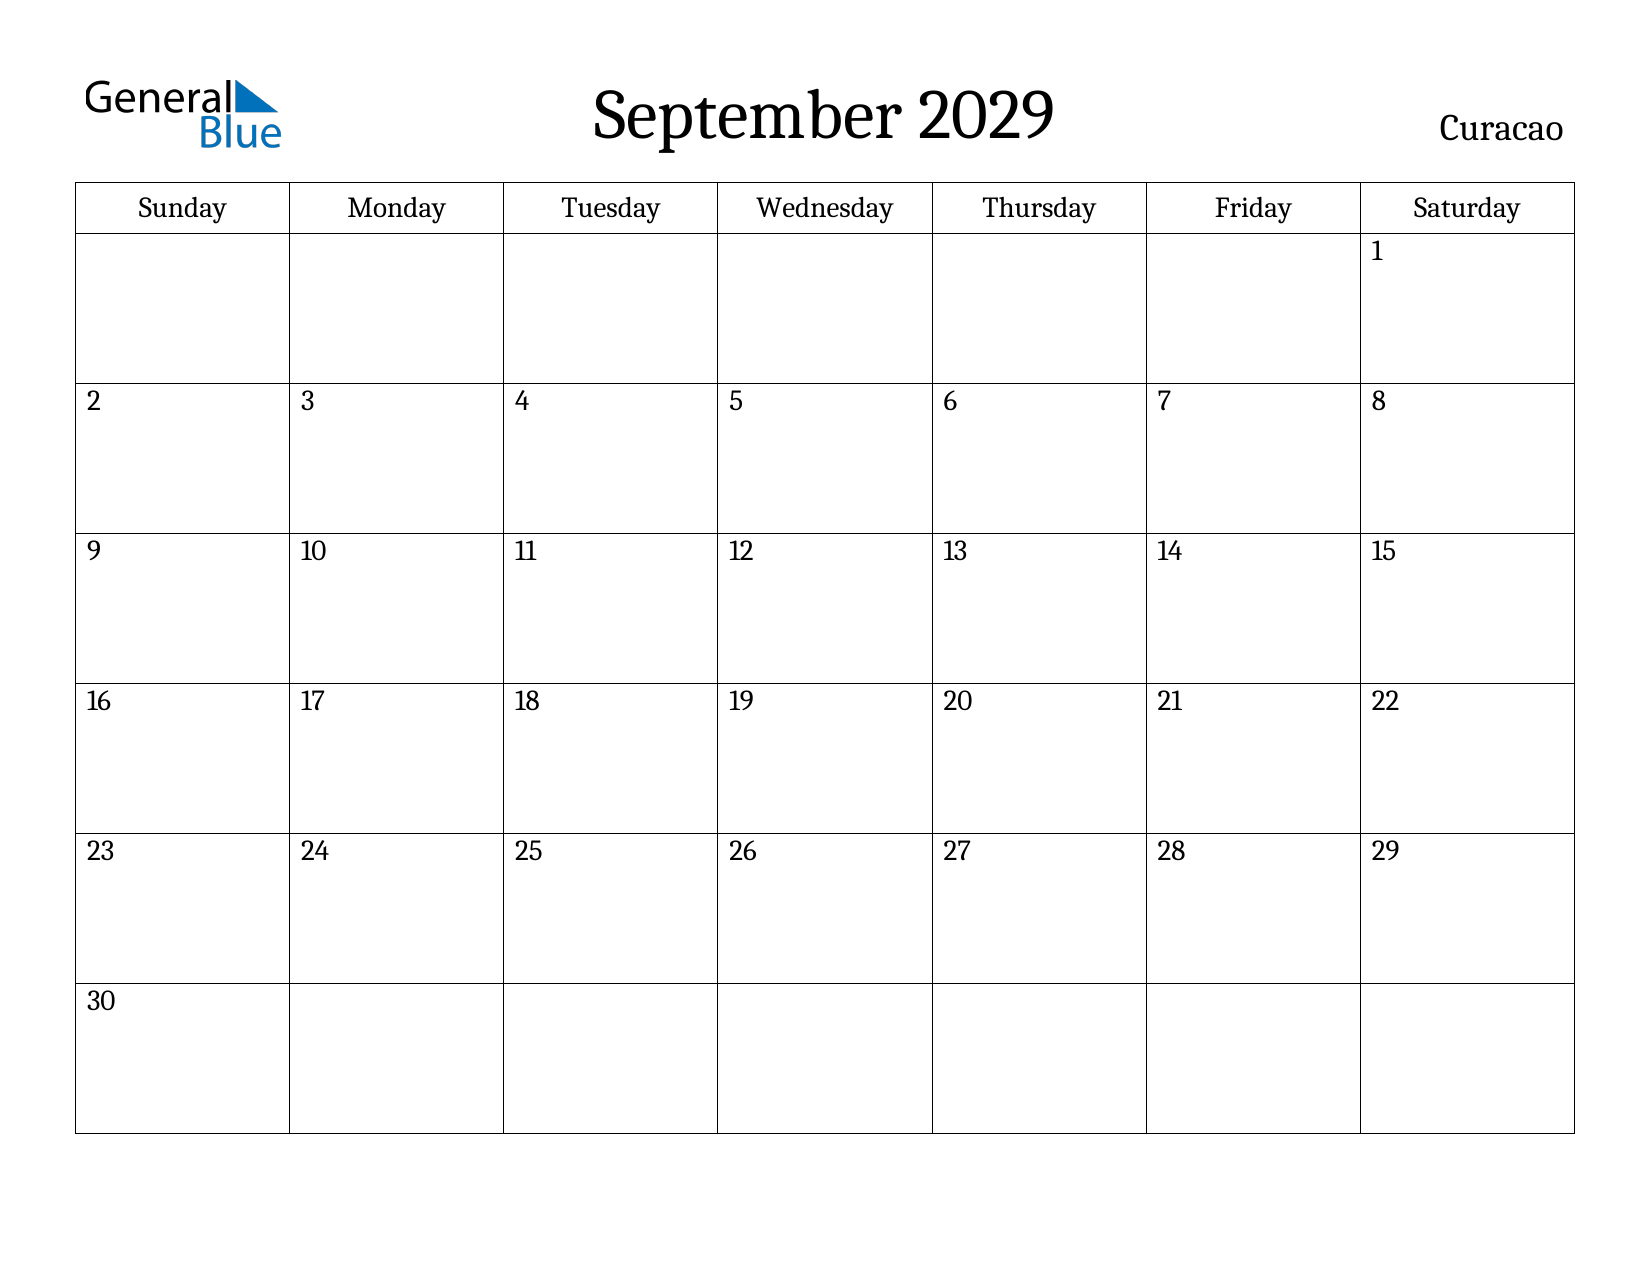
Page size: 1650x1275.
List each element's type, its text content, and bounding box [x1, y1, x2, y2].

table_header September 2029 [504, 75, 1146, 182]
table_cell 30 [76, 984, 289, 1017]
table_cell [718, 1018, 932, 1133]
table_cell 3 [290, 384, 503, 417]
table_cell [76, 417, 289, 533]
table_cell [290, 868, 503, 983]
table_cell 5 [718, 384, 932, 417]
table_cell [1361, 868, 1574, 983]
table_cell 1 [1361, 234, 1574, 267]
table_cell 11 [504, 534, 717, 567]
table_header [76, 75, 503, 182]
table_cell 24 [290, 834, 503, 867]
table_cell [1147, 417, 1360, 533]
table_cell [504, 868, 717, 983]
table_cell [76, 868, 289, 983]
table_cell 4 [504, 384, 717, 417]
table_cell [933, 868, 1146, 983]
table_cell [718, 234, 932, 267]
table_cell [1361, 717, 1574, 833]
table_cell [504, 267, 717, 383]
table_cell [1147, 868, 1360, 983]
table_cell [933, 1018, 1146, 1133]
table_cell Tuesday [504, 183, 717, 233]
table_cell [933, 567, 1146, 683]
table_cell Friday [1147, 183, 1360, 233]
table_cell [290, 267, 503, 383]
table_cell [1361, 267, 1574, 383]
table_cell 28 [1147, 834, 1360, 867]
table_cell [718, 267, 932, 383]
table_cell [718, 567, 932, 683]
table_cell Saturday [1361, 183, 1574, 233]
table_cell Wednesday [718, 183, 932, 233]
table_cell [1147, 567, 1360, 683]
table_cell 9 [76, 534, 289, 567]
table_cell [1361, 567, 1574, 683]
table_cell 8 [1361, 384, 1574, 417]
table_cell 7 [1147, 384, 1360, 417]
table_cell 23 [76, 834, 289, 867]
table_cell [290, 567, 503, 683]
table_cell [504, 567, 717, 683]
table_cell [290, 417, 503, 533]
table_cell 16 [76, 684, 289, 717]
table_cell [76, 1018, 289, 1133]
table_cell 29 [1361, 834, 1574, 867]
table_cell 19 [718, 684, 932, 717]
table_cell [76, 717, 289, 833]
table_cell [1147, 267, 1360, 383]
table_cell [933, 417, 1146, 533]
table_cell 13 [933, 534, 1146, 567]
table_cell 6 [933, 384, 1146, 417]
table_cell [504, 417, 717, 533]
table_cell Sunday [76, 183, 289, 233]
table_cell [504, 717, 717, 833]
table_cell 26 [718, 834, 932, 867]
table_cell [290, 234, 503, 267]
table_cell [933, 234, 1146, 267]
table_cell [1147, 234, 1360, 267]
table_cell [504, 234, 717, 267]
table_cell [290, 984, 503, 1017]
table_cell [1147, 717, 1360, 833]
table_cell [290, 1018, 503, 1133]
table_cell [718, 868, 932, 983]
table_cell [504, 1018, 717, 1133]
table_cell [718, 984, 932, 1017]
table_cell 2 [76, 384, 289, 417]
table_cell [933, 717, 1146, 833]
table_cell Monday [290, 183, 503, 233]
table_cell 14 [1147, 534, 1360, 567]
table_cell [290, 717, 503, 833]
table_header Curacao [1146, 75, 1574, 182]
table_cell 15 [1361, 534, 1574, 567]
table_cell [718, 417, 932, 533]
table_cell 27 [933, 834, 1146, 867]
table_cell Thursday [933, 183, 1146, 233]
table_cell 21 [1147, 684, 1360, 717]
table_cell 17 [290, 684, 503, 717]
table_cell [933, 267, 1146, 383]
table_cell [1361, 1018, 1574, 1133]
table_cell 12 [718, 534, 932, 567]
table_cell [1147, 984, 1360, 1017]
table_cell [718, 717, 932, 833]
table_cell [1361, 417, 1574, 533]
table_cell [1147, 1018, 1360, 1133]
table_cell 25 [504, 834, 717, 867]
table_cell 18 [504, 684, 717, 717]
table_cell 22 [1361, 684, 1574, 717]
table_cell [933, 984, 1146, 1017]
table_cell [76, 234, 289, 267]
table_cell [76, 567, 289, 683]
table_cell [76, 267, 289, 383]
picture [86, 80, 281, 148]
table_cell [1361, 984, 1574, 1017]
table_cell 10 [290, 534, 503, 567]
table_cell [504, 984, 717, 1017]
table_cell 20 [933, 684, 1146, 717]
